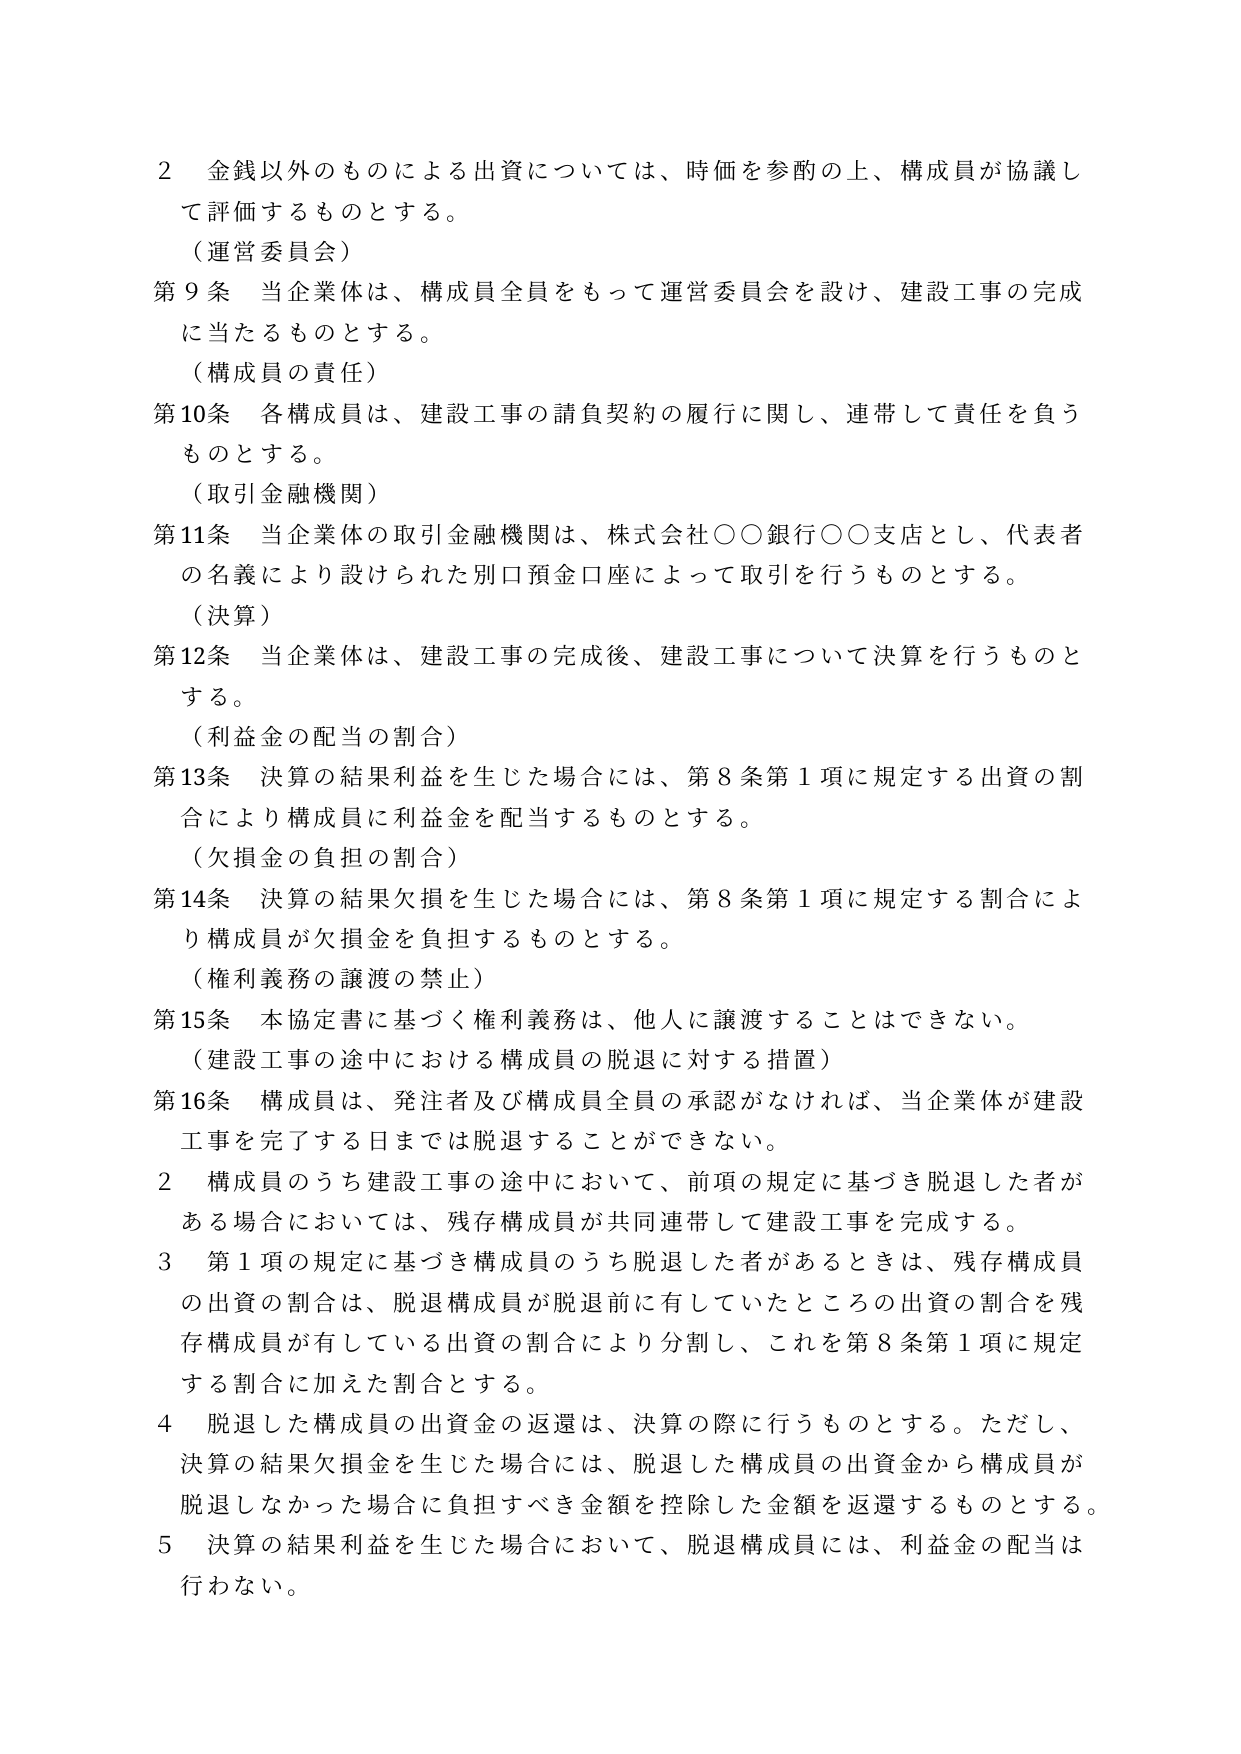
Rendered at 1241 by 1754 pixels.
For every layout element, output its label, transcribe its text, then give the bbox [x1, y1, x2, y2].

text （権利義務の譲渡の禁止） [153, 958, 1087, 998]
text （決算） [153, 594, 1087, 634]
text 第12条 当企業体は、建設工事の完成後、建設工事について決算を行うものとする。 [153, 634, 1087, 715]
text 第10条 各構成員は、建設工事の請負契約の履行に関し、連帯して責任を負うものとする。 [153, 392, 1087, 473]
text 第15条 本協定書に基づく権利義務は、他人に譲渡することはできない。 [153, 998, 1087, 1039]
text （利益金の配当の割合） [153, 715, 1087, 756]
text ４ 脱退した構成員の出資金の返還は、決算の際に行うものとする。ただし、決算の結果欠損金を生じた場合には、脱退した構成員の出資金から構成員が脱退しなかった場合に負担すべき金額を控除した金額を返還するものとする。 [153, 1402, 1087, 1524]
text ２ 構成員のうち建設工事の途中において、前項の規定に基づき脱退した者がある場合においては、残存構成員が共同連帯して建設工事を完成する。 [153, 1160, 1087, 1241]
text 第11条 当企業体の取引金融機関は、株式会社○○銀行○○支店とし、代表者の名義により設けられた別口預金口座によって取引を行うものとする。 [153, 513, 1087, 594]
text ３ 第１項の規定に基づき構成員のうち脱退した者があるときは、残存構成員の出資の割合は、脱退構成員が脱退前に有していたところの出資の割合を残存構成員が有している出資の割合により分割し、これを第８条第１項に規定する割合に加えた割合とする。 [153, 1241, 1087, 1402]
text （欠損金の負担の割合） [153, 837, 1087, 877]
text ５ 決算の結果利益を生じた場合において、脱退構成員には、利益金の配当は行わない。 [153, 1524, 1087, 1604]
text （運営委員会） [153, 230, 1087, 271]
text 第９条 当企業体は、構成員全員をもって運営委員会を設け、建設工事の完成に当たるものとする。 [153, 271, 1087, 352]
text 第13条 決算の結果利益を生じた場合には、第８条第１項に規定する出資の割合により構成員に利益金を配当するものとする。 [153, 756, 1087, 837]
text ２ 金銭以外のものによる出資については、時価を参酌の上、構成員が協議して評価するものとする。 [153, 149, 1087, 230]
text 第16条 構成員は、発注者及び構成員全員の承認がなければ、当企業体が建設工事を完了する日までは脱退することができない。 [153, 1079, 1087, 1160]
text 第14条 決算の結果欠損を生じた場合には、第８条第１項に規定する割合により構成員が欠損金を負担するものとする。 [153, 877, 1087, 958]
text （構成員の責任） [153, 352, 1087, 392]
text （建設工事の途中における構成員の脱退に対する措置） [153, 1039, 1087, 1079]
text （取引金融機関） [153, 473, 1087, 513]
